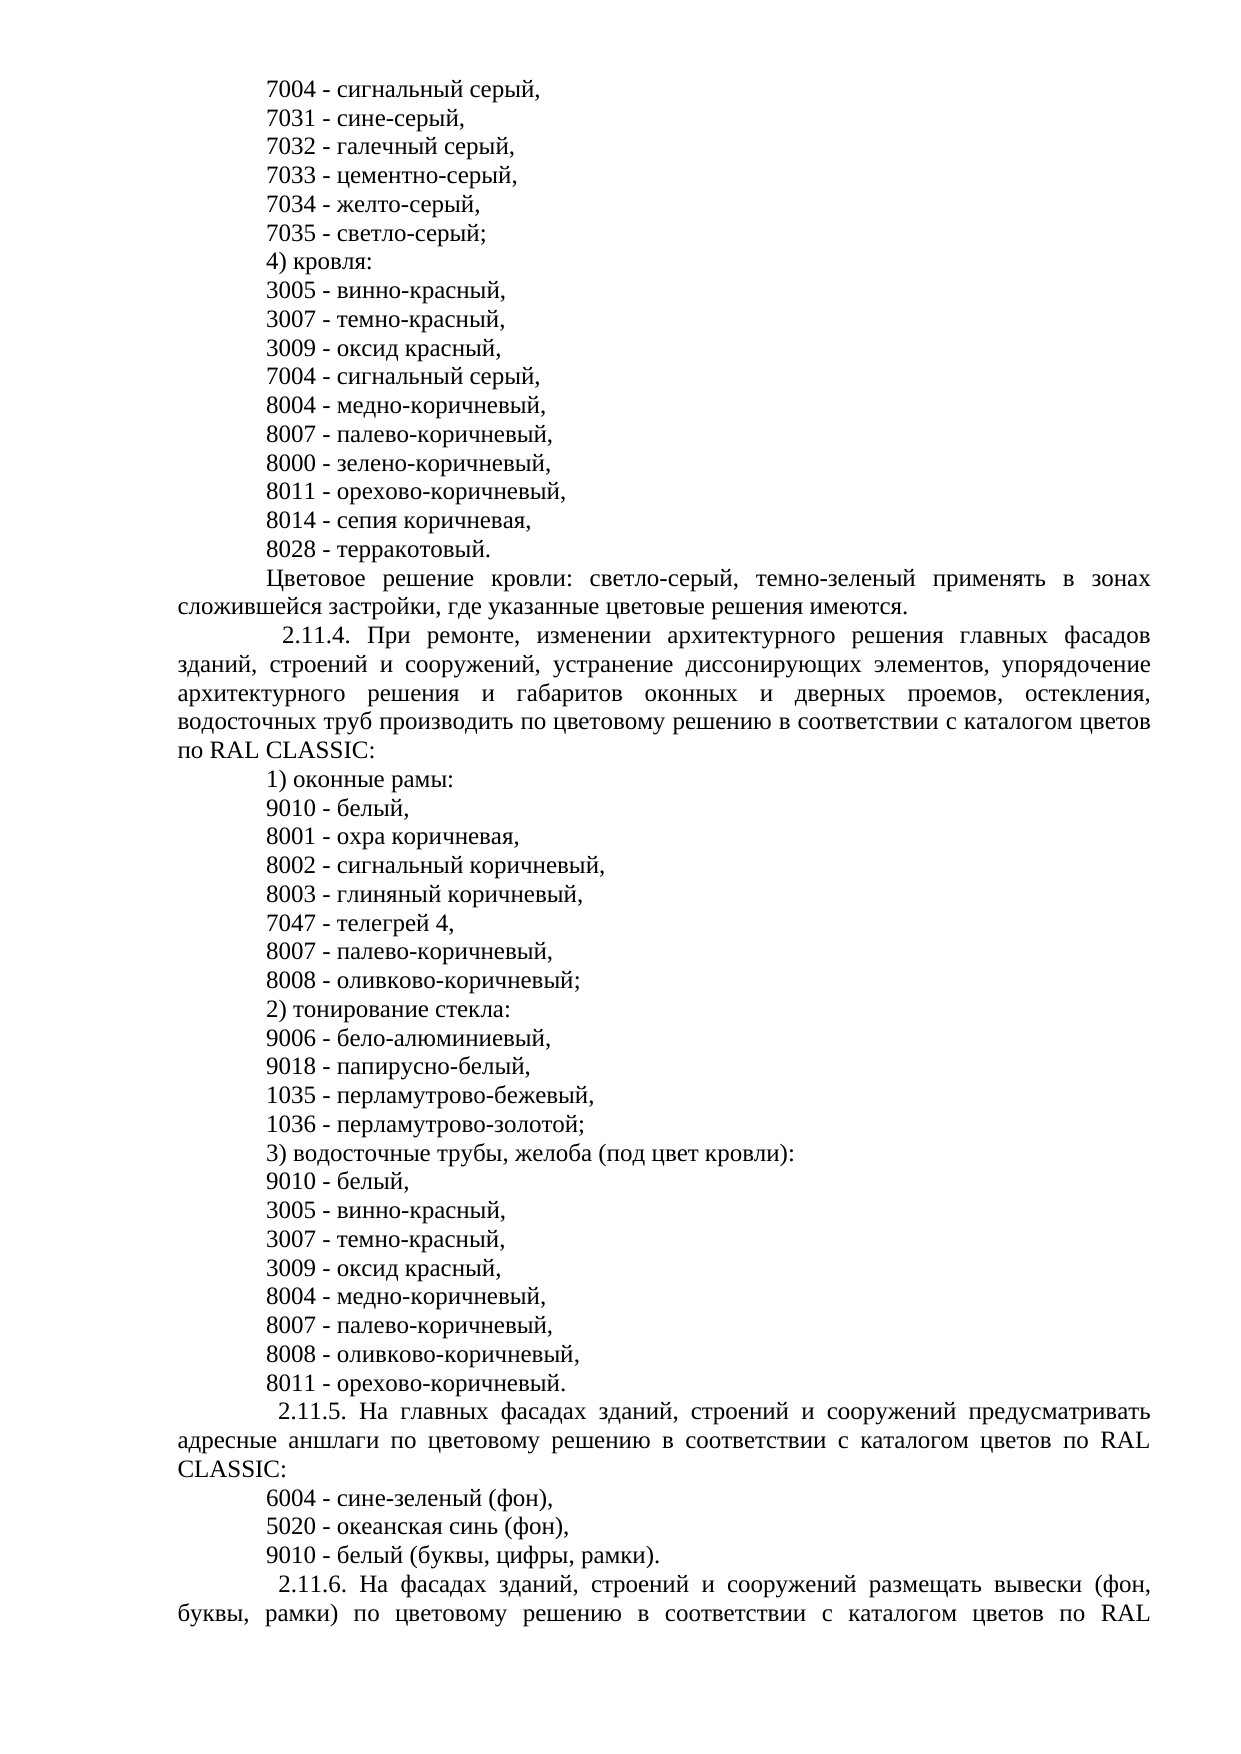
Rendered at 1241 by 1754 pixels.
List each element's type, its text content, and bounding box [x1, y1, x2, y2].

text 3009 - оксид красный, [177, 1253, 1152, 1281]
text 9018 - папирусно-белый, [177, 1051, 1152, 1080]
text 7031 - сине-серый, [177, 103, 1152, 131]
text 7033 - цементно-серый, [177, 160, 1152, 189]
text 8001 - охра коричневая, [177, 821, 1152, 850]
text 7004 - сигнальный серый, [177, 74, 1152, 103]
text 8008 - оливково-коричневый, [177, 1339, 1152, 1368]
text 8011 - орехово-коричневый, [177, 476, 1152, 505]
text 3005 - винно-красный, [177, 275, 1152, 304]
text 7004 - сигнальный серый, [177, 361, 1152, 390]
text 3005 - винно-красный, [177, 1195, 1152, 1224]
text 9010 - белый, [177, 1166, 1152, 1195]
text 8014 - сепия коричневая, [177, 505, 1152, 534]
text 2.11.4. При ремонте, изменении архитектурного решения главных фасадов зданий, строений и сооружений, устранение диссонирующих элементов, упорядочение архитектурного решения и габаритов оконных и дверных проемов, остекления, водосточных труб производить по цветовому решению в соответствии с каталогом цветов по RAL CLASSIC: [177, 620, 1152, 764]
text 8004 - медно-коричневый, [177, 390, 1152, 419]
text 8007 - палево-коричневый, [177, 1310, 1152, 1339]
text 7047 - телегрей 4, [177, 908, 1152, 936]
text 9006 - бело-алюминиевый, [177, 1023, 1152, 1051]
text 9010 - белый (буквы, цифры, рамки). [177, 1540, 1152, 1569]
text 8007 - палево-коричневый, [177, 419, 1152, 448]
text Цветовое решение кровли: светло-серый, темно-зеленый применять в зонах сложившейся застройки, где указанные цветовые решения имеются. [177, 563, 1152, 620]
text 3009 - оксид красный, [177, 333, 1152, 361]
text 5020 - океанская синь (фон), [177, 1511, 1152, 1540]
text 1035 - перламутрово-бежевый, [177, 1080, 1152, 1109]
text 1) оконные рамы: [177, 764, 1152, 793]
text 7032 - галечный серый, [177, 131, 1152, 160]
text 8003 - глиняный коричневый, [177, 879, 1152, 908]
text 8002 - сигнальный коричневый, [177, 850, 1152, 879]
text 8008 - оливково-коричневый; [177, 965, 1152, 994]
text 6004 - сине-зеленый (фон), [177, 1483, 1152, 1511]
text 2) тонирование стекла: [177, 994, 1152, 1023]
text 1036 - перламутрово-золотой; [177, 1109, 1152, 1138]
text 4) кровля: [177, 246, 1152, 275]
text 3007 - темно-красный, [177, 1224, 1152, 1253]
text 9010 - белый, [177, 793, 1152, 821]
text 3) водосточные трубы, желоба (под цвет кровли): [177, 1138, 1152, 1166]
text 8000 - зелено-коричневый, [177, 448, 1152, 476]
text 8028 - терракотовый. [177, 534, 1152, 563]
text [177, 1569, 1152, 1626]
text 2.11.5. На главных фасадах зданий, строений и сооружений предусматривать адресные аншлаги по цветовому решению в соответствии с каталогом цветов по RAL CLASSIC: [177, 1396, 1152, 1483]
text 8007 - палево-коричневый, [177, 936, 1152, 965]
text 8011 - орехово-коричневый. [177, 1368, 1152, 1396]
text 8004 - медно-коричневый, [177, 1281, 1152, 1310]
text 7035 - светло-серый; [177, 218, 1152, 246]
text 3007 - темно-красный, [177, 304, 1152, 333]
text 7034 - желто-серый, [177, 189, 1152, 218]
